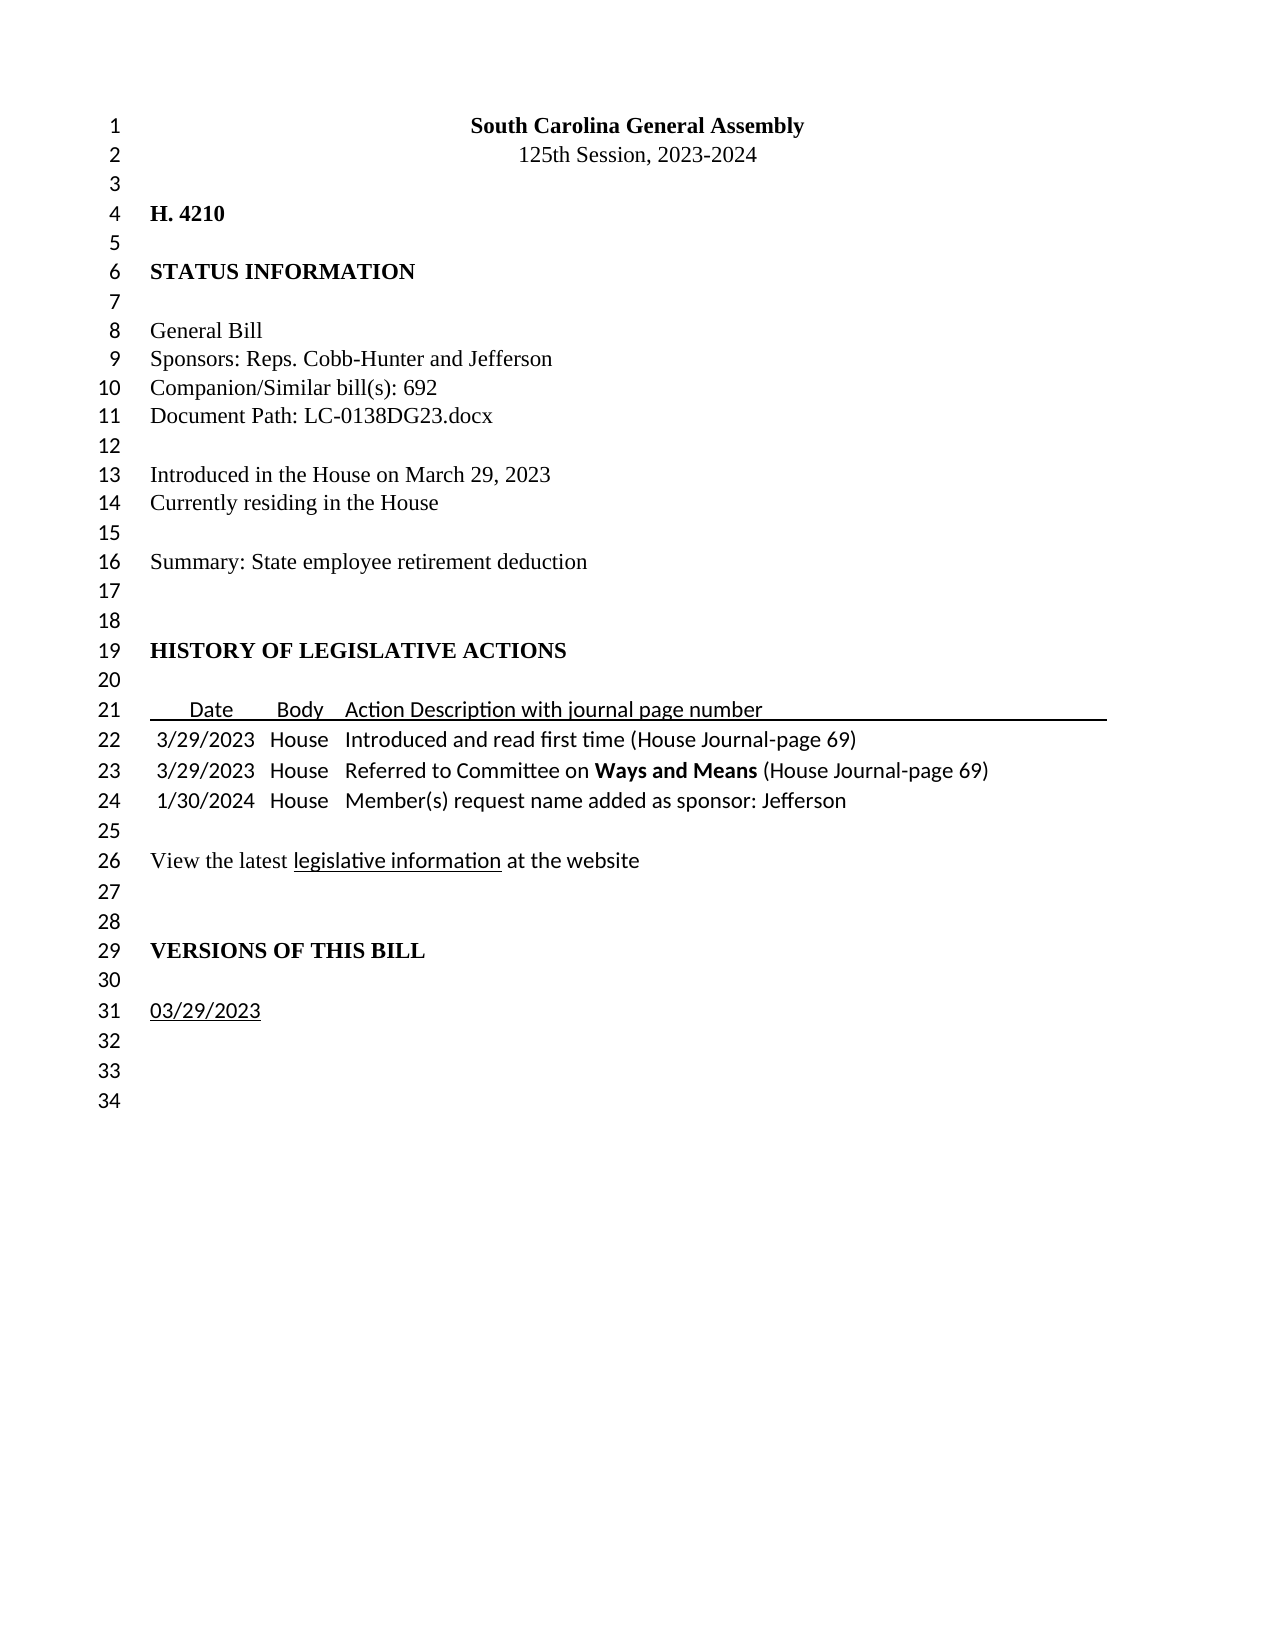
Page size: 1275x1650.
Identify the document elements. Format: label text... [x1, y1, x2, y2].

text 125th Session, 2023-2024 [150, 141, 1125, 167]
text VERSIONS OF THIS BILL [150, 937, 1125, 963]
text 03/29/2023 [150, 996, 1125, 1024]
text Sponsors: Reps. Cobb-Hunter and Jefferson [150, 345, 1125, 372]
text Introduced in the House on March 29, 2023 [150, 461, 1125, 487]
text General Bill [150, 317, 1125, 343]
text Currently residing in the House [150, 489, 1125, 516]
text 3/29/2023 House Referred to Committee on Ways and Means (House Journal-page 69) [150, 756, 1125, 784]
text HISTORY OF LEGISLATIVE ACTIONS [150, 637, 1125, 663]
text Document Path: LC-0138DG23.docx [150, 402, 1125, 428]
text Date Body Action Description with journal page number [150, 695, 1125, 723]
text View the latest legislative information at the website [150, 846, 1125, 874]
text STATUS INFORMATION [150, 258, 1125, 284]
text 1/30/2024 House Member(s) request name added as sponsor: Jefferson [150, 786, 1125, 814]
text 3/29/2023 House Introduced and read first time (House Journal-page 69) [150, 726, 1125, 754]
text Companion/Similar bill(s): 692 [150, 374, 1125, 400]
text Summary: State employee retirement deduction [150, 548, 1125, 574]
text H. 4210 [150, 199, 1125, 226]
text South Carolina General Assembly [150, 112, 1125, 139]
